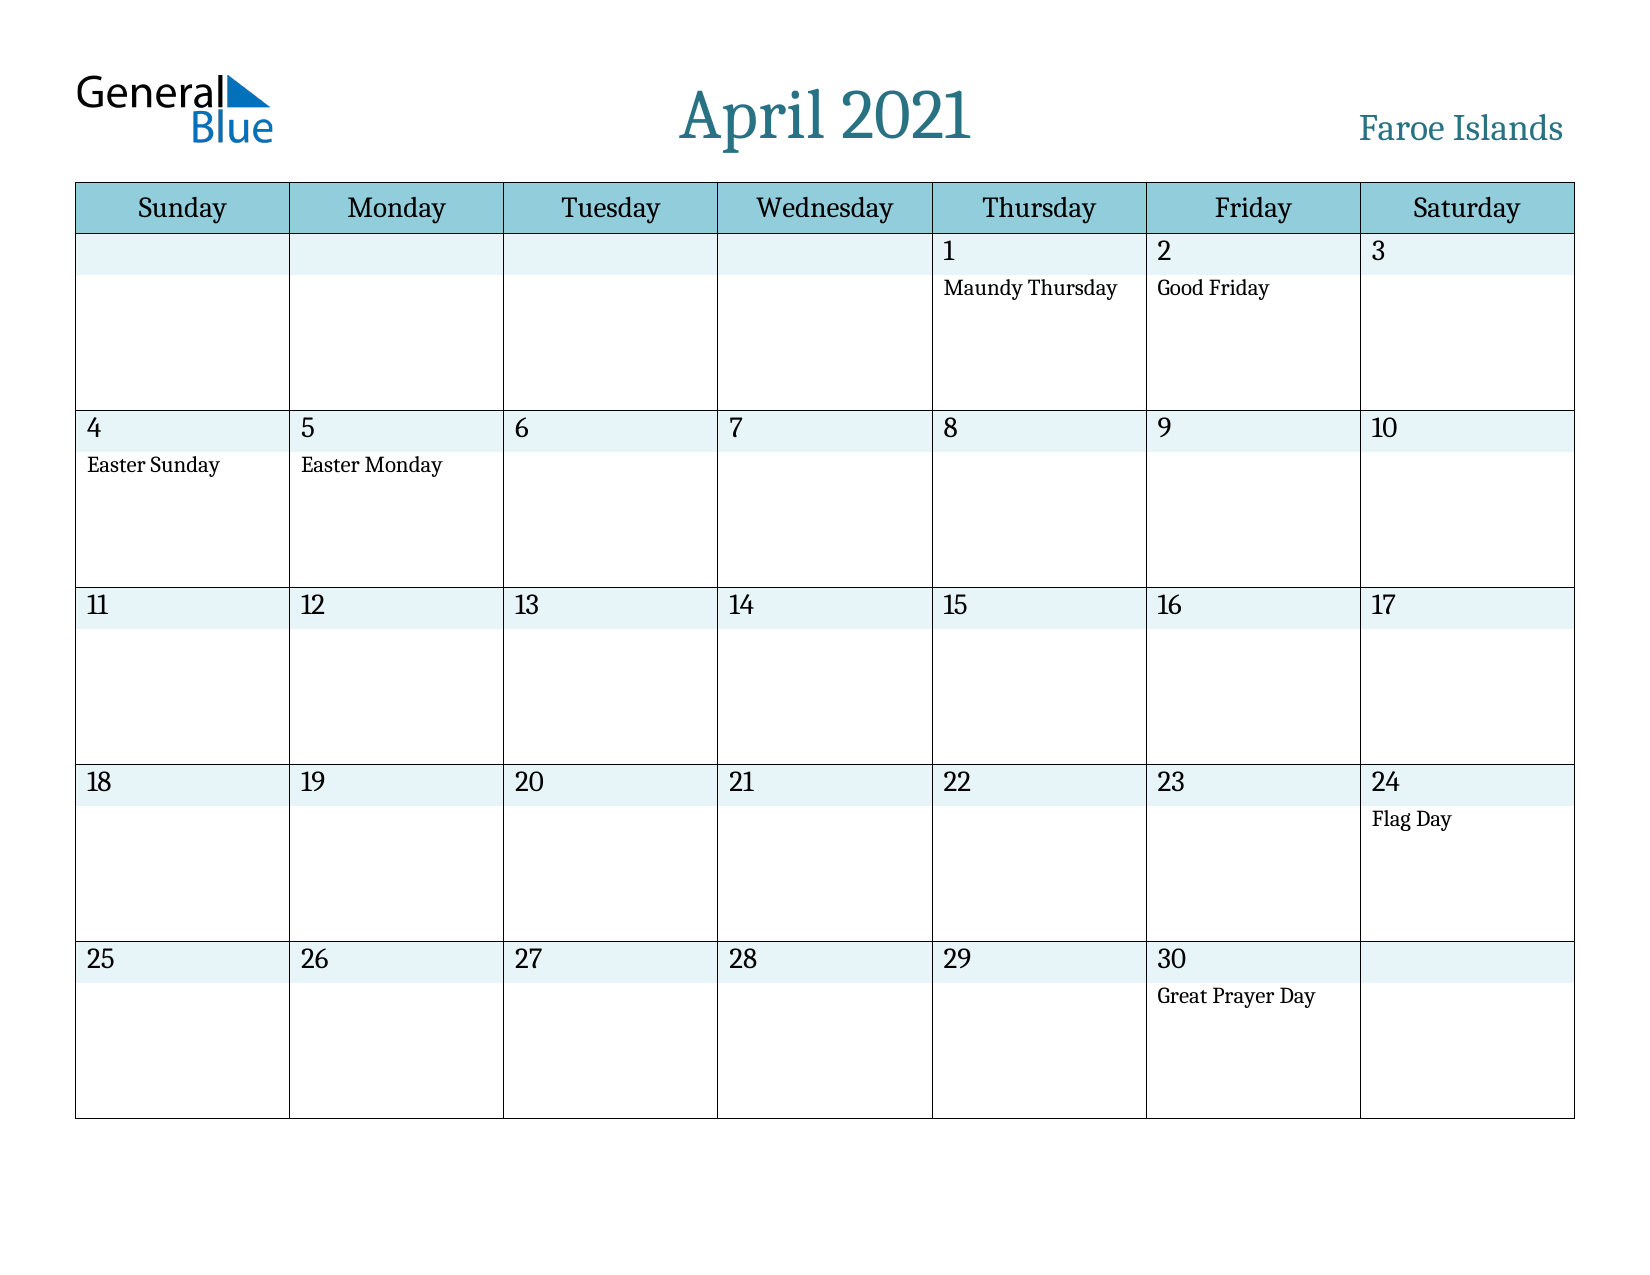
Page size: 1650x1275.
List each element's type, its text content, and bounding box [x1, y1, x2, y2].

table_cell [76, 629, 289, 764]
table_cell 22 [933, 765, 1146, 806]
table_cell Monday [290, 183, 503, 233]
table_cell Flag Day [1361, 806, 1574, 941]
table_cell 9 [1147, 411, 1360, 452]
table_cell [718, 629, 932, 764]
table_cell Friday [1147, 183, 1360, 233]
table_cell [504, 983, 717, 1118]
table_cell 12 [290, 588, 503, 629]
table_cell [290, 806, 503, 941]
table_cell 1 [933, 234, 1146, 275]
table_cell Tuesday [504, 183, 717, 233]
table_cell 21 [718, 765, 932, 806]
table_cell Easter Sunday [76, 452, 289, 587]
table_cell Sunday [76, 183, 289, 233]
table_cell 24 [1361, 765, 1574, 806]
table_cell Thursday [933, 183, 1146, 233]
table_header April 2021 [504, 75, 1146, 182]
table_cell 29 [933, 942, 1146, 983]
table_cell [718, 806, 932, 941]
table_cell [504, 234, 717, 275]
table_cell [1361, 629, 1574, 764]
table_cell [76, 234, 289, 275]
table_cell [504, 806, 717, 941]
table_cell [933, 806, 1146, 941]
table_cell [1147, 806, 1360, 941]
table_cell 10 [1361, 411, 1574, 452]
table_cell 28 [718, 942, 932, 983]
table_cell 6 [504, 411, 717, 452]
table_cell 26 [290, 942, 503, 983]
table_cell 15 [933, 588, 1146, 629]
table_cell [933, 629, 1146, 764]
table_cell [76, 983, 289, 1118]
table_cell 25 [76, 942, 289, 983]
table_cell 11 [76, 588, 289, 629]
table_cell [76, 275, 289, 410]
table_cell Easter Monday [290, 452, 503, 587]
table_cell 16 [1147, 588, 1360, 629]
table_cell Great Prayer Day [1147, 983, 1360, 1118]
table_cell Wednesday [718, 183, 932, 233]
table_cell 30 [1147, 942, 1360, 983]
table_cell [290, 983, 503, 1118]
table_cell 2 [1147, 234, 1360, 275]
table_cell 3 [1361, 234, 1574, 275]
table_cell [1147, 629, 1360, 764]
table_cell [1361, 452, 1574, 587]
table_cell 5 [290, 411, 503, 452]
table_cell [1361, 983, 1574, 1118]
table_cell [718, 452, 932, 587]
table_cell 27 [504, 942, 717, 983]
table_cell 18 [76, 765, 289, 806]
table_cell [504, 452, 717, 587]
table_cell [1361, 942, 1574, 983]
table_cell [504, 275, 717, 410]
table_cell Good Friday [1147, 275, 1360, 410]
table_cell Saturday [1361, 183, 1574, 233]
table_header [76, 75, 503, 182]
table_cell Maundy Thursday [933, 275, 1146, 410]
table_cell [1147, 452, 1360, 587]
table_cell 13 [504, 588, 717, 629]
table_cell [718, 234, 932, 275]
picture [77, 75, 273, 143]
table_cell [290, 275, 503, 410]
table_cell 19 [290, 765, 503, 806]
table_cell 8 [933, 411, 1146, 452]
table_cell [504, 629, 717, 764]
table_cell 7 [718, 411, 932, 452]
table_header Faroe Islands [1146, 75, 1574, 182]
table_cell [290, 629, 503, 764]
table_cell [76, 806, 289, 941]
table_cell [290, 234, 503, 275]
table_cell 17 [1361, 588, 1574, 629]
table_cell [718, 275, 932, 410]
table_cell [718, 983, 932, 1118]
table_cell 14 [718, 588, 932, 629]
table_cell [933, 452, 1146, 587]
table_cell [1361, 275, 1574, 410]
table_cell 23 [1147, 765, 1360, 806]
table_cell 4 [76, 411, 289, 452]
table_cell 20 [504, 765, 717, 806]
table_cell [933, 983, 1146, 1118]
